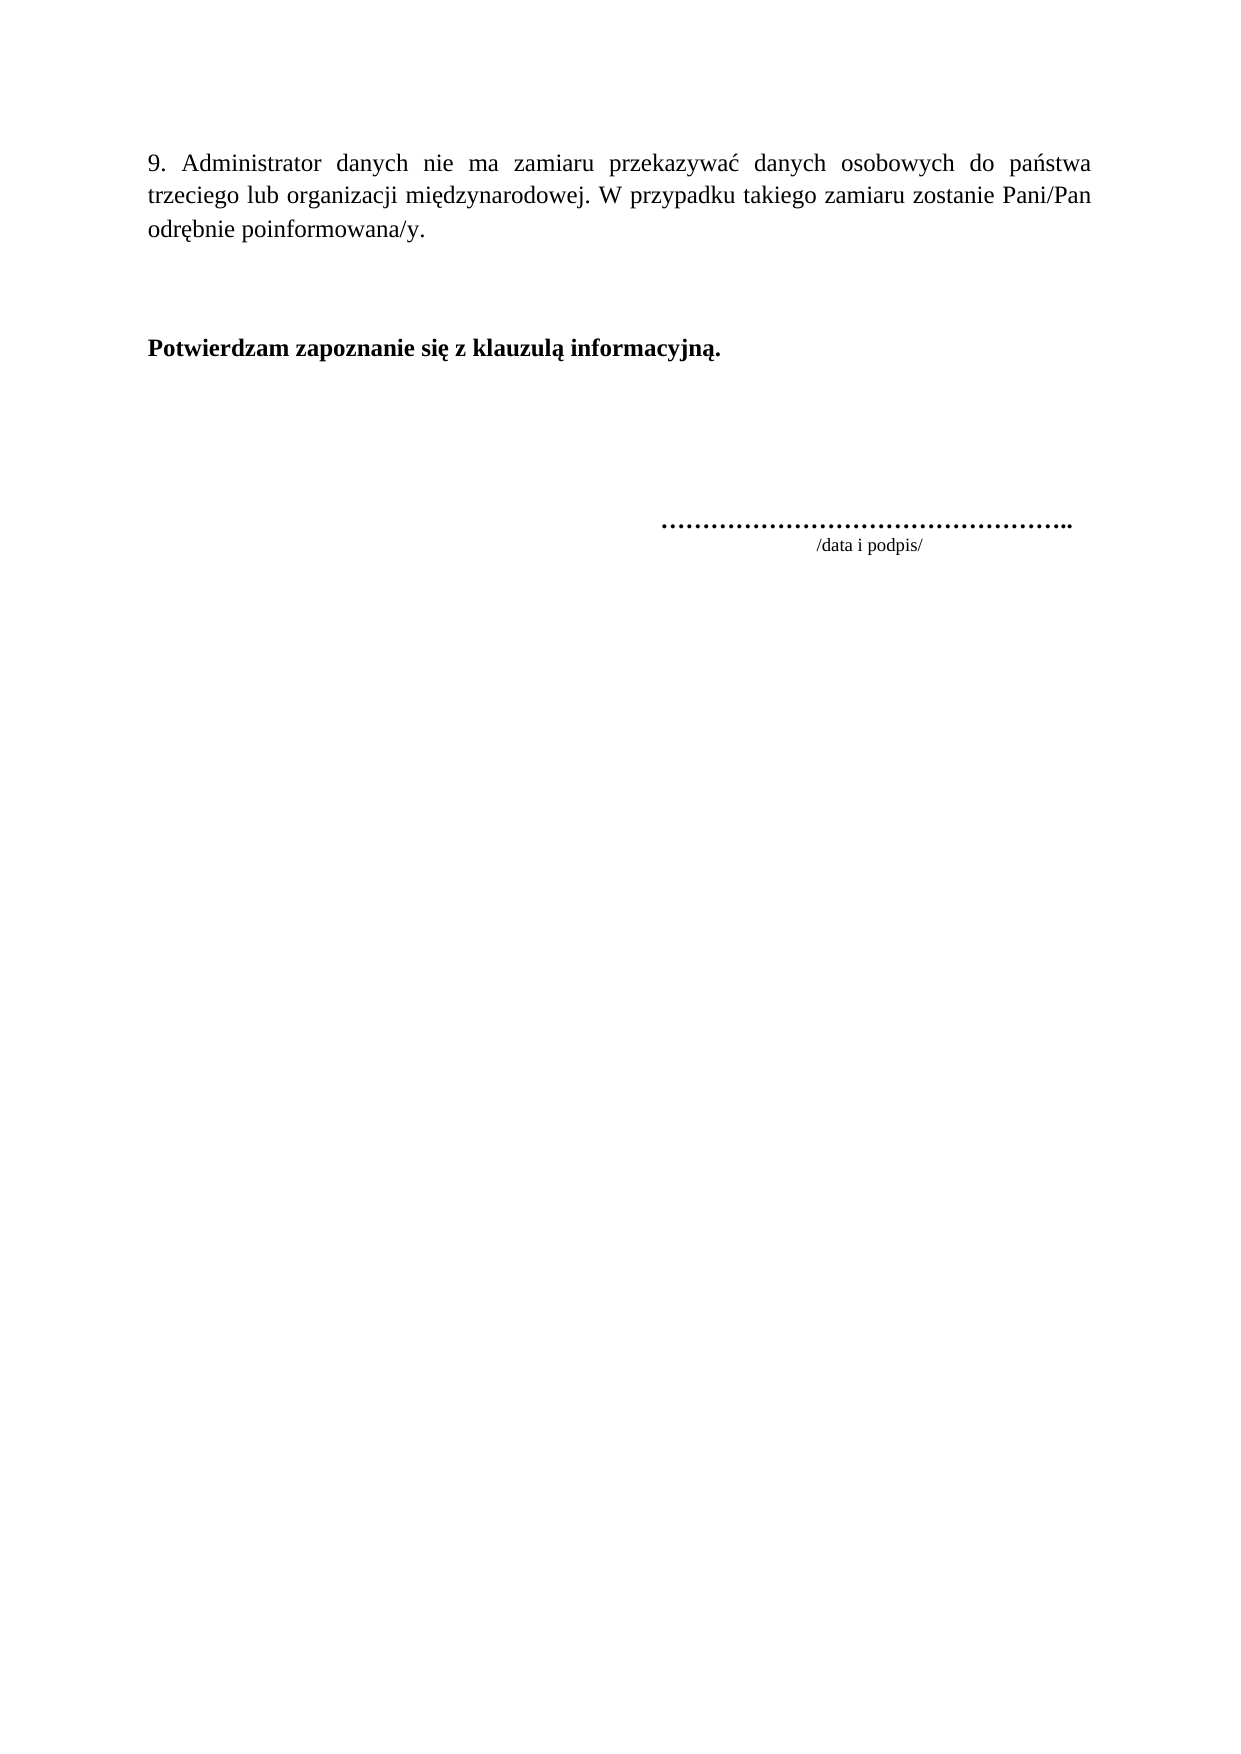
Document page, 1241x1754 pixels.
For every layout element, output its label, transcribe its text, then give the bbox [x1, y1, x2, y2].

text ………………………………………….. [148, 505, 1093, 534]
text Potwierdzam zapoznanie się z klauzulą informacyjną. [148, 333, 1093, 362]
text /data i podpis/ [148, 534, 1093, 556]
text 9. Administrator danych nie ma zamiaru przekazywać danych osobowych do państwa trzeciego lub organizacji międzynarodowej. W przypadku takiego zamiaru zostanie Pani/Pan odrębnie poinformowana/y. [148, 148, 1093, 242]
